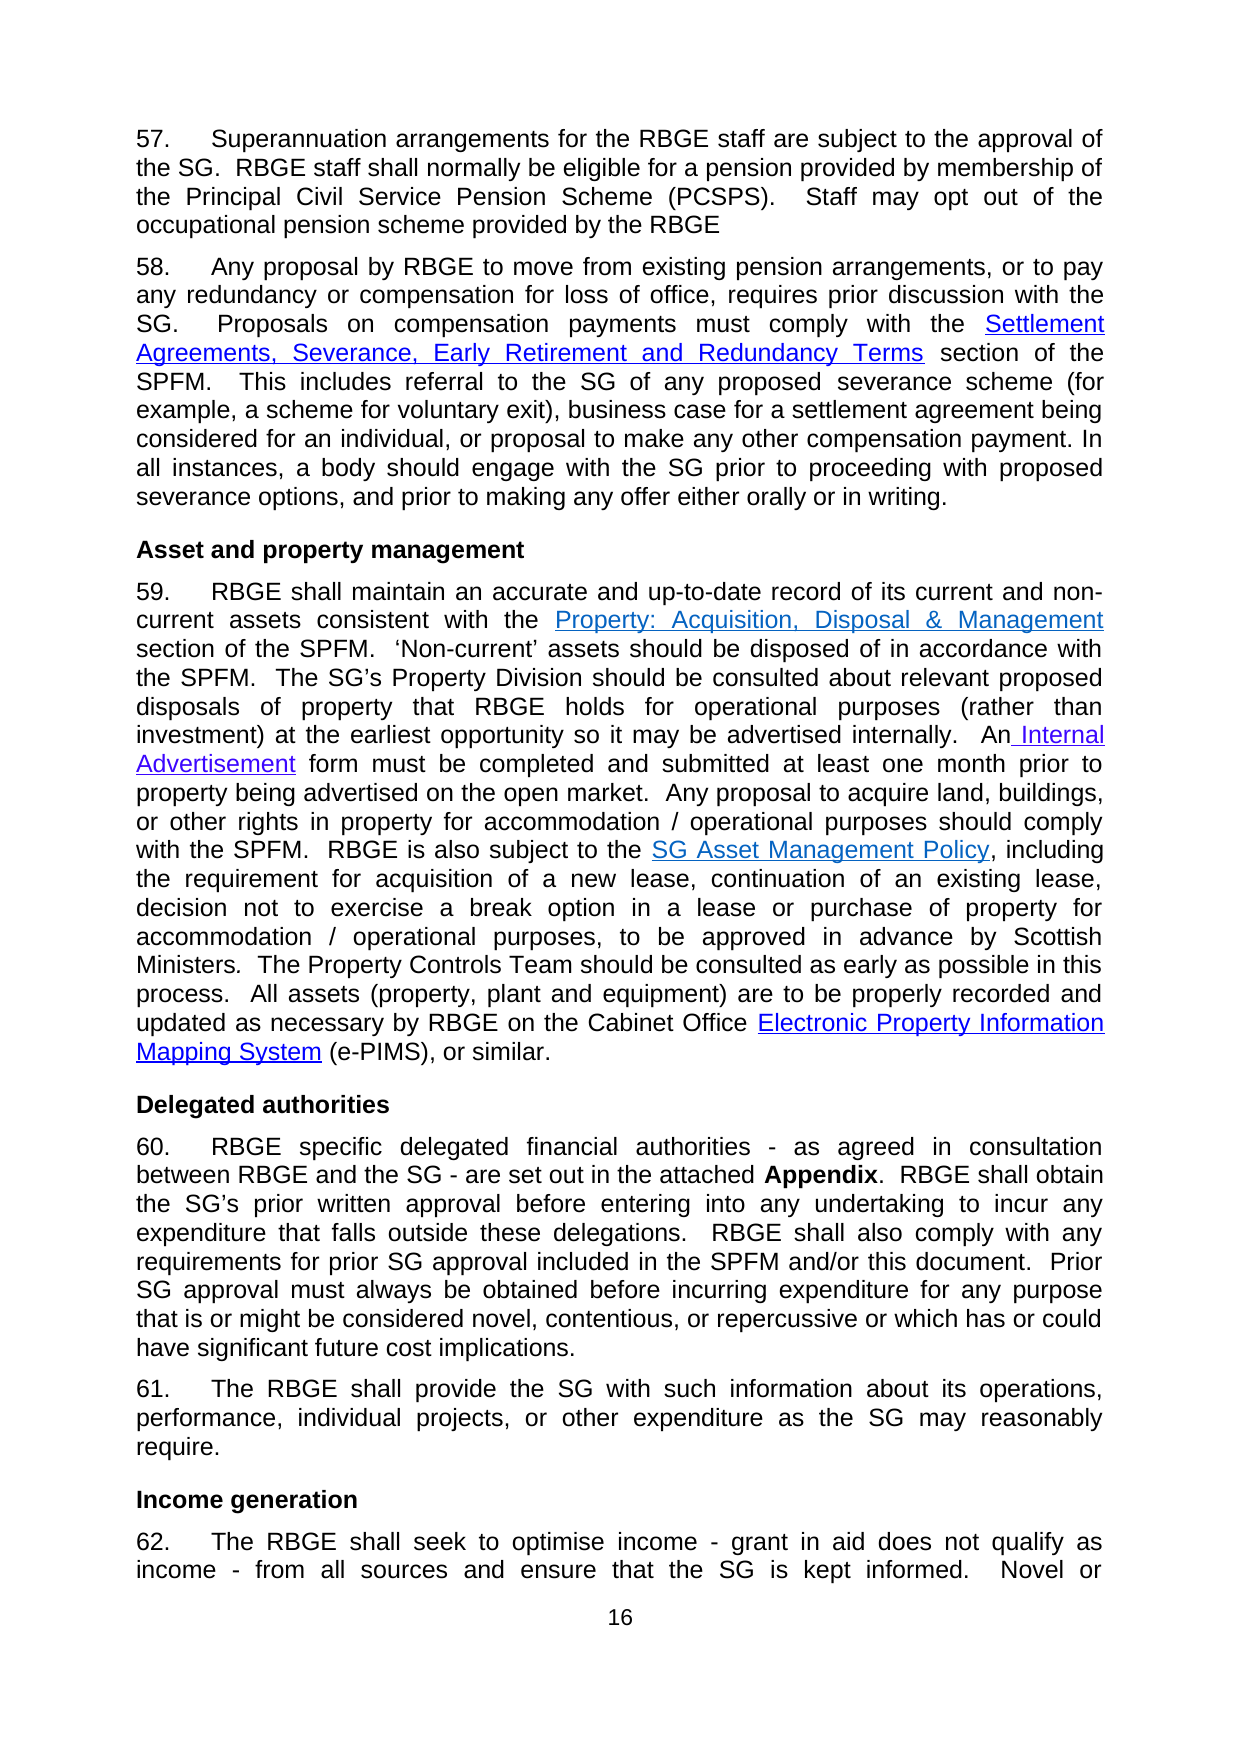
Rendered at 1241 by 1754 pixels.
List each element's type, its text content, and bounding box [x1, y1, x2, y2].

list 57. Superannuation arrangements for the RBGE staff are subject to the approval of the SG. RBGE staff shall normally be eligible for a pension provided by membership of the Principal Civil Service Pension Scheme (PCSPS). Staff may opt out of the occupational pension scheme provided by the RBGE [136, 124, 1104, 239]
subtitle Asset and property management [136, 535, 1104, 564]
list 61. The RBGE shall provide the SG with such information about its operations, performance, individual projects, or other expenditure as the SG may reasonably require. [136, 1374, 1104, 1460]
list 59. RBGE shall maintain an accurate and up-to-date record of its current and non-current assets consistent with the Property: Acquisition, Disposal & Management section of the SPFM. ‘Non-current’ assets should be disposed of in accordance with the SPFM. The SG’s Property Division should be consulted about relevant proposed disposals of property that RBGE holds for operational purposes (rather than investment) at the earliest opportunity so it may be advertised internally. An Internal Advertisement form must be completed and submitted at least one month prior to property being advertised on the open market. Any proposal to acquire land, buildings, or other rights in property for accommodation / operational purposes should comply with the SPFM. RBGE is also subject to the SG Asset Management Policy, including the requirement for acquisition of a new lease, continuation of an existing lease, decision not to exercise a break option in a lease or purchase of property for accommodation / operational purposes, to be approved in advance by Scottish Ministers. The Property Controls Team should be consulted as early as possible in this process. All assets (property, plant and equipment) are to be properly recorded and updated as necessary by RBGE on the Cabinet Office Electronic Property Information Mapping System (e-PIMS), or similar. [136, 576, 1104, 1065]
subtitle Delegated authorities [136, 1090, 1104, 1119]
list 60. RBGE specific delegated financial authorities - as agreed in consultation between RBGE and the SG - are set out in the attached Appendix. RBGE shall obtain the SG’s prior written approval before entering into any undertaking to incur any expenditure that falls outside these delegations. RBGE shall also comply with any requirements for prior SG approval included in the SPFM and/or this document. Prior SG approval must always be obtained before incurring expenditure for any purpose that is or might be considered novel, contentious, or repercussive or which has or could have significant future cost implications. [136, 1131, 1104, 1361]
list 58. Any proposal by RBGE to move from existing pension arrangements, or to pay any redundancy or compensation for loss of office, requires prior discussion with the SG. Proposals on compensation payments must comply with the Settlement Agreements, Severance, Early Retirement and Redundancy Terms section of the SPFM. This includes referral to the SG of any proposed severance scheme (for example, a scheme for voluntary exit), business case for a settlement agreement being considered for an individual, or proposal to make any other compensation payment. In all instances, a body should engage with the SG prior to proceeding with proposed severance options, and prior to making any offer either orally or in writing. [136, 251, 1104, 510]
subtitle Income generation [136, 1485, 1104, 1514]
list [136, 1526, 1104, 1584]
